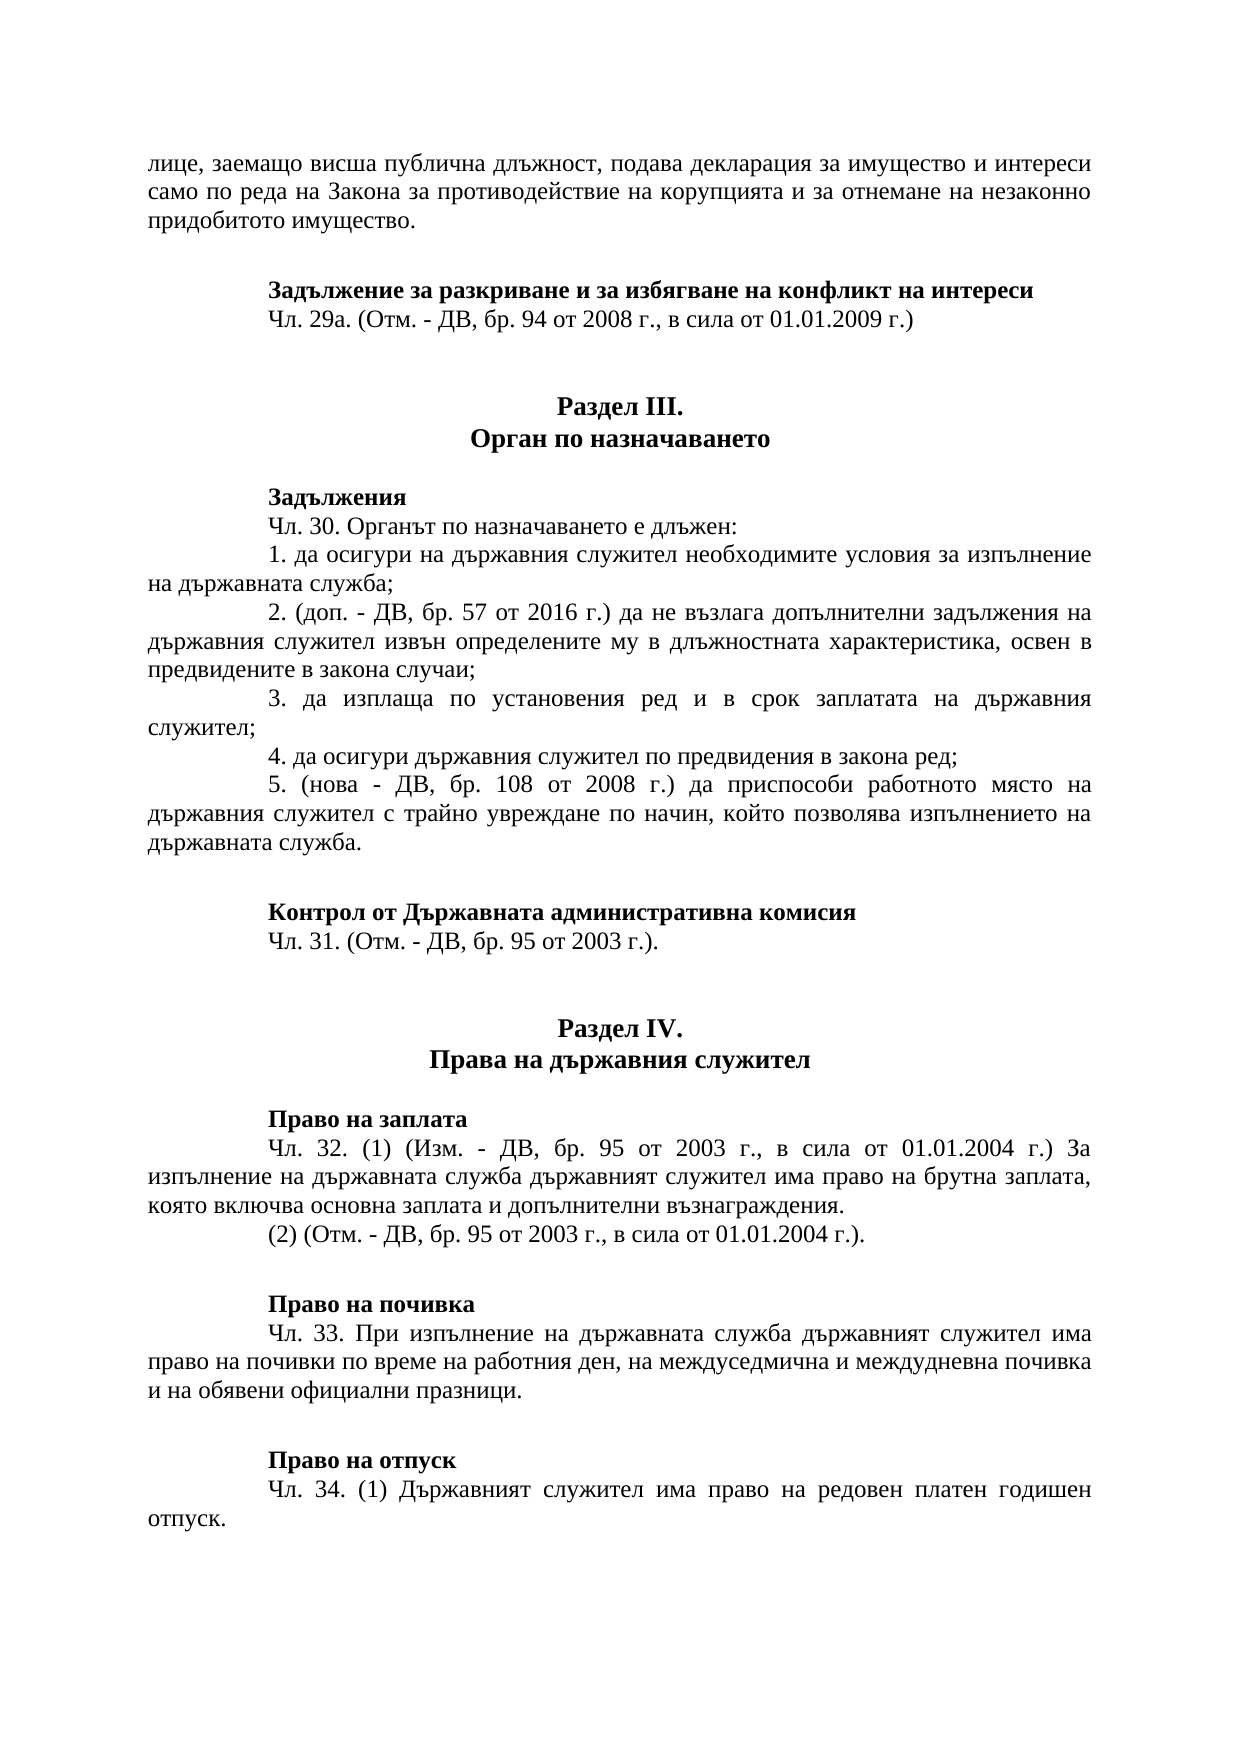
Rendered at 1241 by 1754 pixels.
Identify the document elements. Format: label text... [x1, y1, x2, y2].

text 3. да изплаща по установения ред и в срок заплатата на държавния служител; [148, 683, 1093, 741]
text Раздел III. Орган по назначаването [148, 391, 1093, 453]
text Право на почивка [148, 1289, 1093, 1318]
text 1. да осигури на държавния служител необходимите условия за изпълнение на държавната служба; [148, 539, 1093, 597]
text Чл. 29а. (Отм. - ДВ, бр. 94 от 2008 г., в сила от 01.01.2009 г.) [148, 304, 1093, 333]
text Задължение за разкриване и за избягване на конфликт на интереси [148, 275, 1093, 304]
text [148, 148, 1093, 234]
text Чл. 34. (1) Държавният служител има право на редовен платен годишен отпуск. [148, 1474, 1093, 1531]
text Чл. 30. Органът по назначаването е длъжен: [148, 511, 1093, 539]
text (2) (Отм. - ДВ, бр. 95 от 2003 г., в сила от 01.01.2004 г.). [148, 1219, 1093, 1248]
text Право на заплата [148, 1104, 1093, 1133]
text Чл. 32. (1) (Изм. - ДВ, бр. 95 от 2003 г., в сила от 01.01.2004 г.) За изпълнение на държавната служба държавният служител има право на брутна заплата, която включва основна заплата и допълнителни възнаграждения. [148, 1133, 1093, 1219]
text 4. да осигури държавния служител по предвидения в закона ред; [148, 741, 1093, 769]
text 5. (нова - ДВ, бр. 108 от 2008 г.) да приспособи работното място на държавния служител с трайно увреждане по начин, който позволява изпълнението на държавната служба. [148, 769, 1093, 856]
text Раздел IV. Права на държавния служител [148, 1012, 1093, 1075]
text Право на отпуск [148, 1445, 1093, 1474]
text Чл. 33. При изпълнение на държавната служба държавният служител има право на почивки по време на работния ден, на междуседмична и междудневна почивка и на обявени официални празници. [148, 1318, 1093, 1404]
text Контрол от Държавната административна комисия [148, 897, 1093, 926]
text Задължения [148, 482, 1093, 511]
text 2. (доп. - ДВ, бр. 57 от 2016 г.) да не възлага допълнителни задължения на държавния служител извън определените му в длъжностната характеристика, освен в предвидените в закона случаи; [148, 597, 1093, 683]
text Чл. 31. (Отм. - ДВ, бр. 95 от 2003 г.). [148, 926, 1093, 954]
